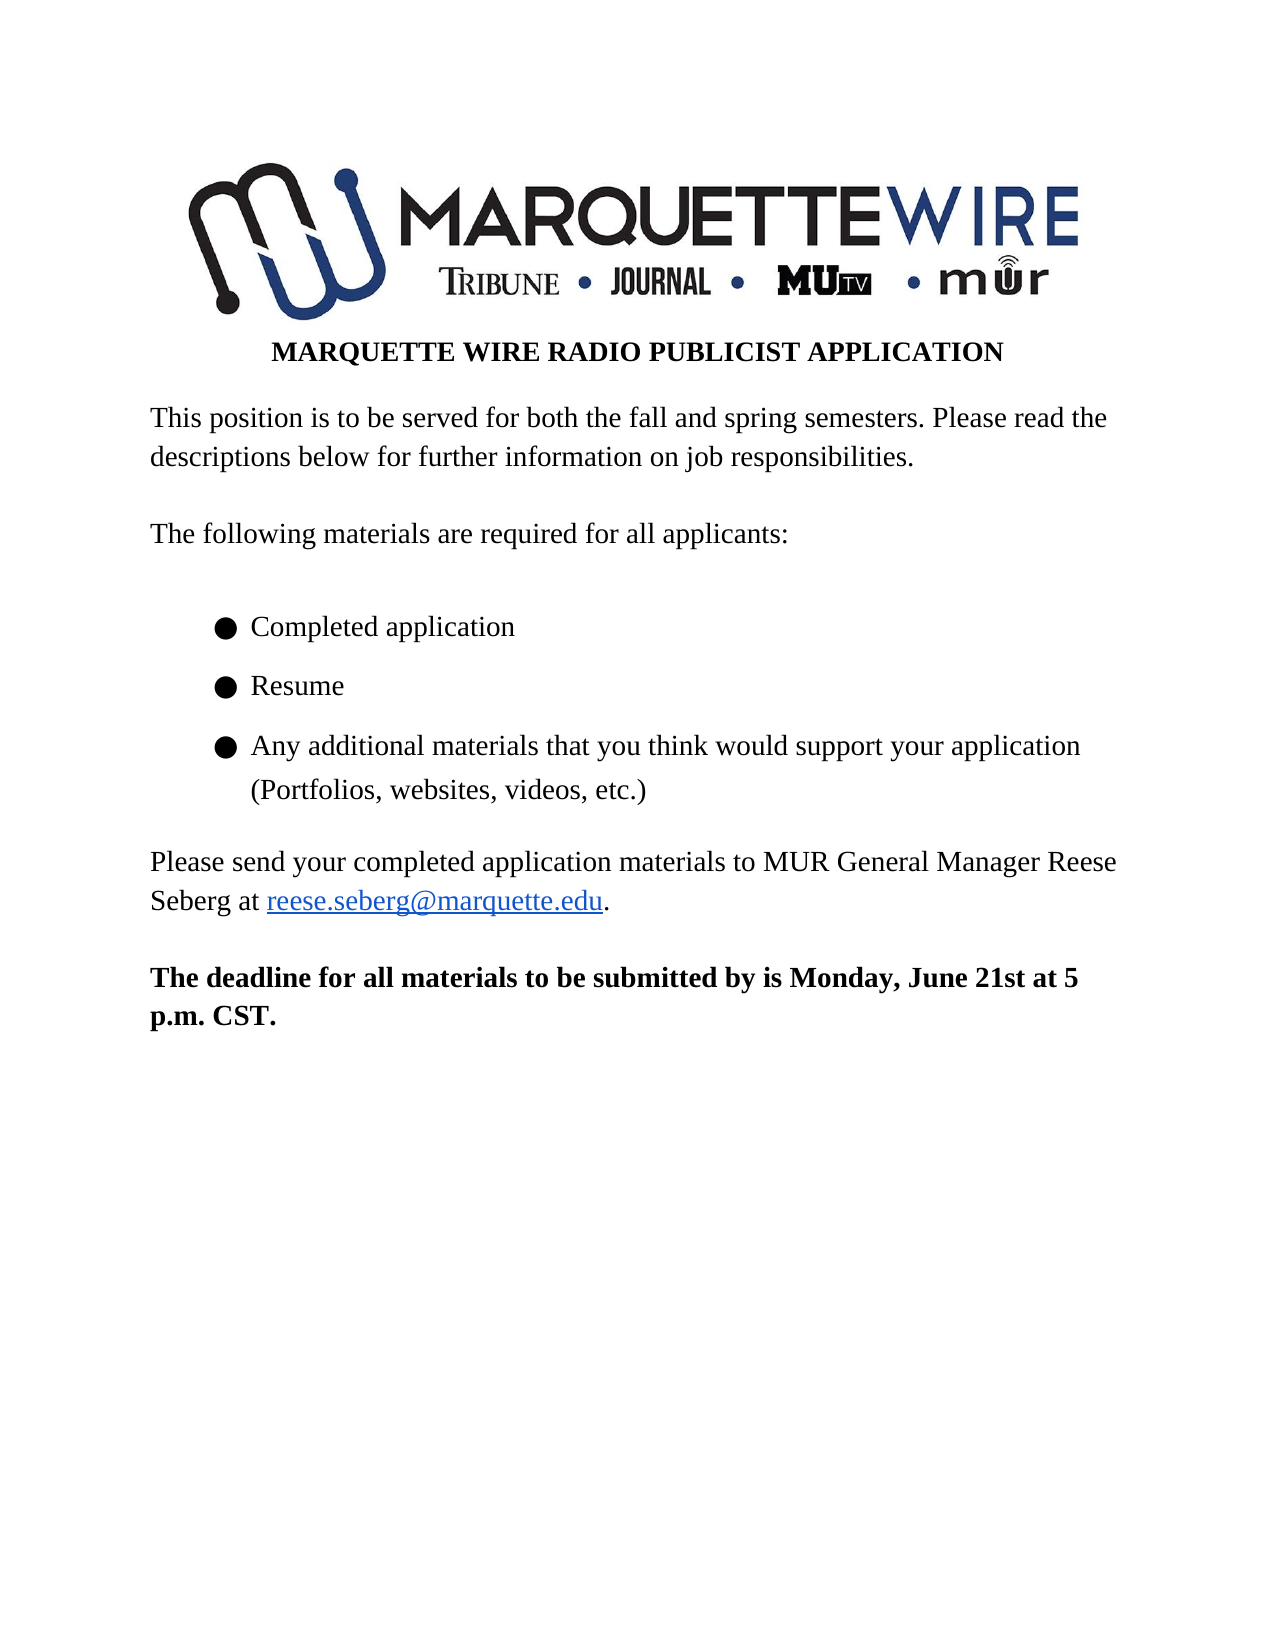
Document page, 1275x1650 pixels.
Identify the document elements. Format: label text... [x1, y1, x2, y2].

list Completed application [213, 593, 1125, 653]
text Please send your completed application materials to MUR General Manager Reese Seberg at reese.seberg@marquette.edu. [150, 844, 1125, 916]
text The deadline for all materials to be submitted by is Monday, June 21st at 5 p.m. CST. [150, 960, 1125, 1032]
text This position is to be served for both the fall and spring semesters. Please read the descriptions below for further information on job responsibilities. [150, 400, 1125, 472]
list Resume [213, 653, 1125, 712]
picture [188, 150, 1087, 336]
text MARQUETTE WIRE RADIO PUBLICIST APPLICATION [150, 335, 1125, 368]
list Any additional materials that you think would support your application (Portfolios, websites, videos, etc.) [213, 712, 1125, 806]
text The following materials are required for all applicants: [150, 516, 1125, 549]
